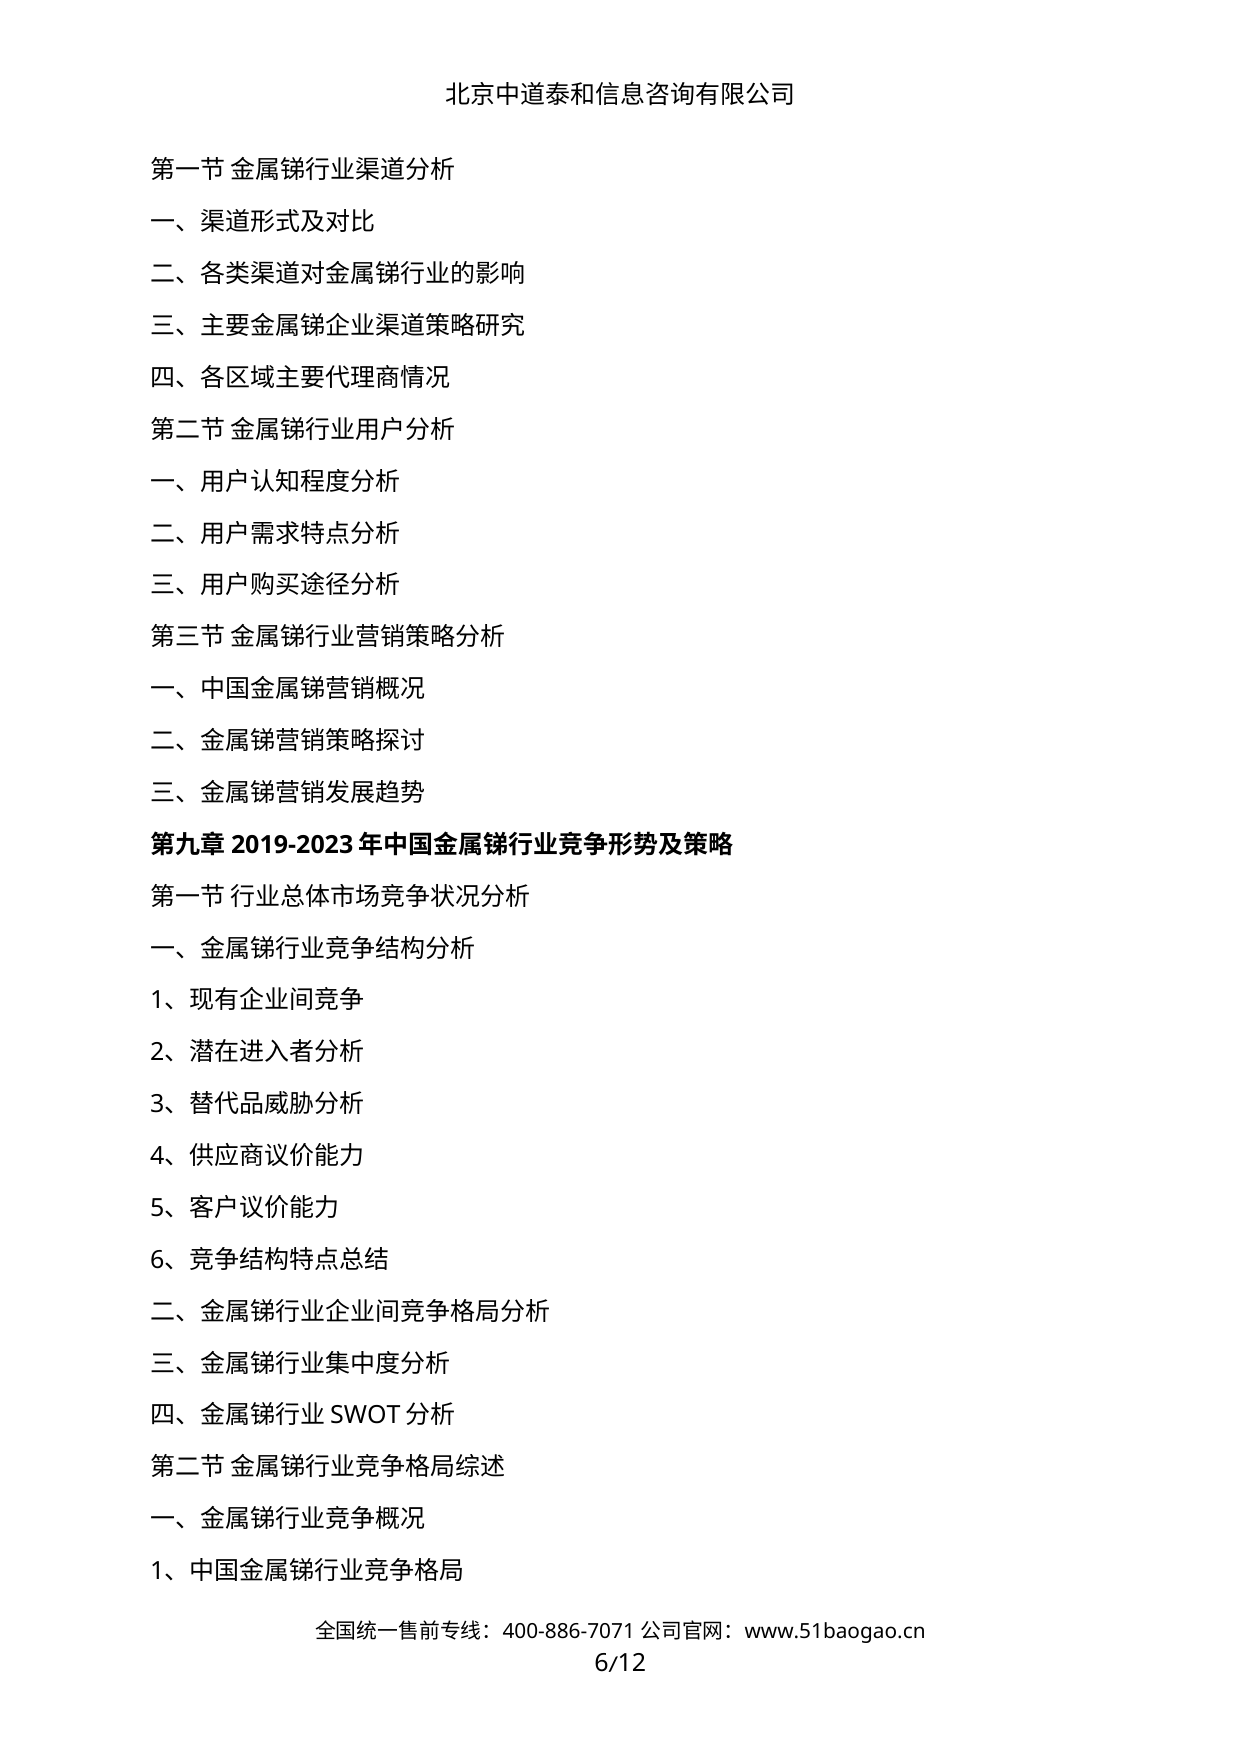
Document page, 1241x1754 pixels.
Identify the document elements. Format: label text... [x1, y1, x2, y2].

text 三、金属锑行业集中度分析 [150, 1343, 1090, 1379]
text 3、替代品威胁分析 [150, 1084, 1090, 1120]
text 第三节 金属锑行业营销策略分析 [150, 617, 1090, 653]
text 1、现有企业间竞争 [150, 980, 1090, 1016]
text 三、金属锑营销发展趋势 [150, 772, 1090, 809]
text 5、客户议价能力 [150, 1187, 1090, 1224]
text 四、金属锑行业SWOT分析 [150, 1395, 1090, 1431]
text 一、中国金属锑营销概况 [150, 669, 1090, 705]
text 二、用户需求特点分析 [150, 513, 1090, 549]
text 2、潜在进入者分析 [150, 1032, 1090, 1068]
text 三、主要金属锑企业渠道策略研究 [150, 306, 1090, 342]
text 一、用户认知程度分析 [150, 461, 1090, 497]
text 四、各区域主要代理商情况 [150, 357, 1090, 394]
text 一、金属锑行业竞争结构分析 [150, 928, 1090, 964]
text 二、各类渠道对金属锑行业的影响 [150, 254, 1090, 290]
text 第九章 2019-2023年中国金属锑行业竞争形势及策略 [150, 824, 1090, 861]
text 第二节 金属锑行业竞争格局综述 [150, 1447, 1090, 1483]
text 第一节 行业总体市场竞争状况分析 [150, 876, 1090, 912]
text 4、供应商议价能力 [150, 1136, 1090, 1172]
text 一、渠道形式及对比 [150, 202, 1090, 238]
text 6、竞争结构特点总结 [150, 1239, 1090, 1276]
text 二、金属锑营销策略探讨 [150, 721, 1090, 757]
text 二、金属锑行业企业间竞争格局分析 [150, 1291, 1090, 1327]
text 1、中国金属锑行业竞争格局 [150, 1551, 1090, 1587]
text 第二节 金属锑行业用户分析 [150, 409, 1090, 446]
text 一、金属锑行业竞争概况 [150, 1499, 1090, 1535]
text 三、用户购买途径分析 [150, 565, 1090, 601]
text 第一节 金属锑行业渠道分析 [150, 150, 1090, 186]
